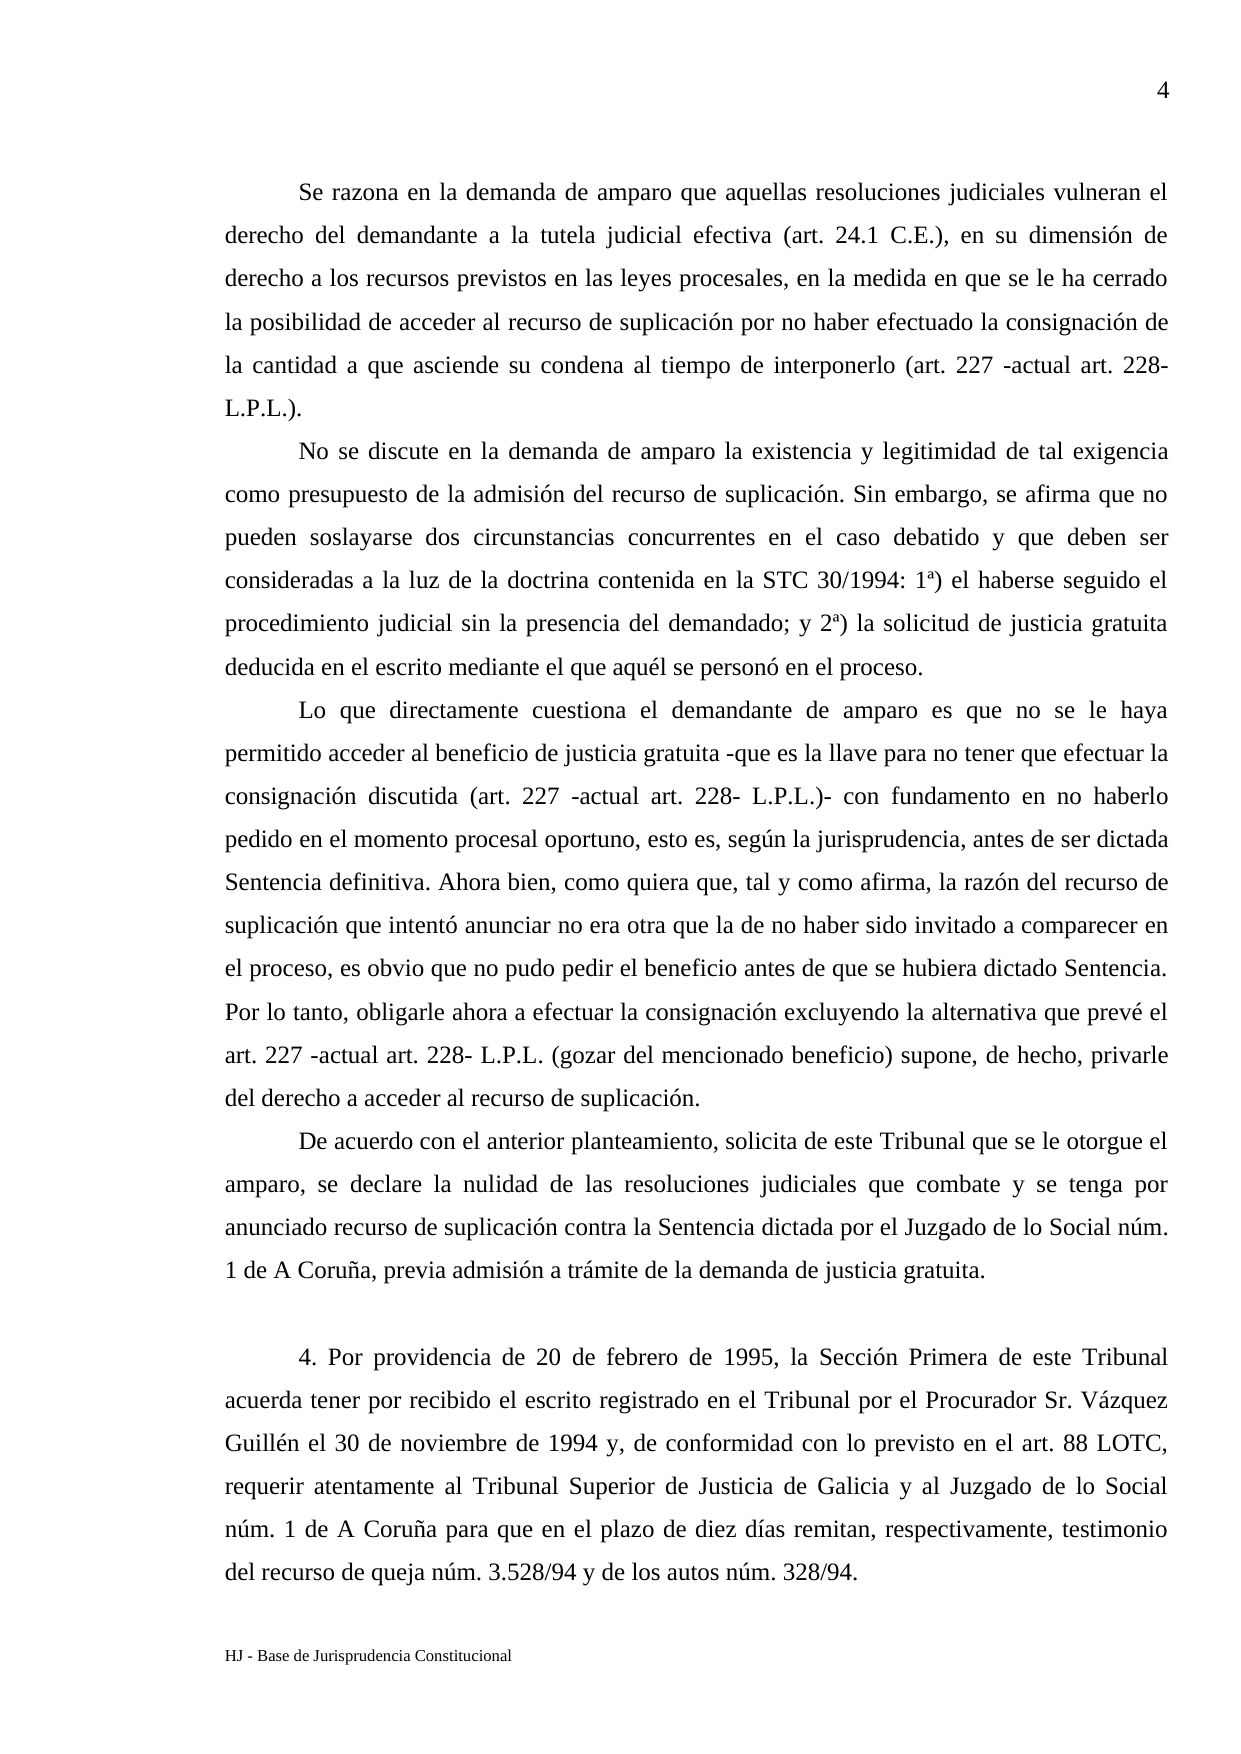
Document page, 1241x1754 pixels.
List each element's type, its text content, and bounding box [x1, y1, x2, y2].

text 4. Por providencia de 20 de febrero de 1995, la Sección Primera de este Tribunal acuerda tener por recibido el escrito registrado en el Tribunal por el Procurador Sr. Vázquez Guillén el 30 de noviembre de 1994 y, de conformidad con lo previsto en el art. 88 LOTC, requerir atentamente al Tribunal Superior de Justicia de Galicia y al Juzgado de lo Social núm. 1 de A Coruña para que en el plazo de diez días remitan, respectivamente, testimonio del recurso de queja núm. 3.528/94 y de los autos núm. 328/94. [224, 1342, 1169, 1586]
text Lo que directamente cuestiona el demandante de amparo es que no se le haya permitido acceder al beneficio de justicia gratuita -que es la llave para no tener que efectuar la consignación discutida (art. 227 -actual art. 228- L.P.L.)- con fundamento en no haberlo pedido en el momento procesal oportuno, esto es, según la jurisprudencia, antes de ser dictada Sentencia definitiva. Ahora bien, como quiera que, tal y como afirma, la razón del recurso de suplicación que intentó anunciar no era otra que la de no haber sido invitado a comparecer en el proceso, es obvio que no pudo pedir el beneficio antes de que se hubiera dictado Sentencia. Por lo tanto, obligarle ahora a efectuar la consignación excluyendo la alternativa que prevé el art. 227 -actual art. 228- L.P.L. (gozar del mencionado beneficio) supone, de hecho, privarle del derecho a acceder al recurso de suplicación. [224, 695, 1169, 1112]
text No se discute en la demanda de amparo la existencia y legitimidad de tal exigencia como presupuesto de la admisión del recurso de suplicación. Sin embargo, se afirma que no pueden soslayarse dos circunstancias concurrentes en el caso debatido y que deben ser consideradas a la luz de la doctrina contenida en la STC 30/1994: 1ª) el haberse seguido el procedimiento judicial sin la presencia del demandado; y 2ª) la solicitud de justicia gratuita deducida en el escrito mediante el que aquél se personó en el proceso. [224, 436, 1169, 680]
text De acuerdo con el anterior planteamiento, solicita de este Tribunal que se le otorgue el amparo, se declare la nulidad de las resoluciones judiciales que combate y se tenga por anunciado recurso de suplicación contra la Sentencia dictada por el Juzgado de lo Social núm. 1 de A Coruña, previa admisión a trámite de la demanda de justicia gratuita. [224, 1126, 1169, 1284]
text Se razona en la demanda de amparo que aquellas resoluciones judiciales vulneran el derecho del demandante a la tutela judicial efectiva (art. 24.1 C.E.), en su dimensión de derecho a los recursos previstos en las leyes procesales, en la medida en que se le ha cerrado la posibilidad de acceder al recurso de suplicación por no haber efectuado la consignación de la cantidad a que asciende su condena al tiempo de interponerlo (art. 227 -actual art. 228- L.P.L.). [224, 177, 1169, 422]
